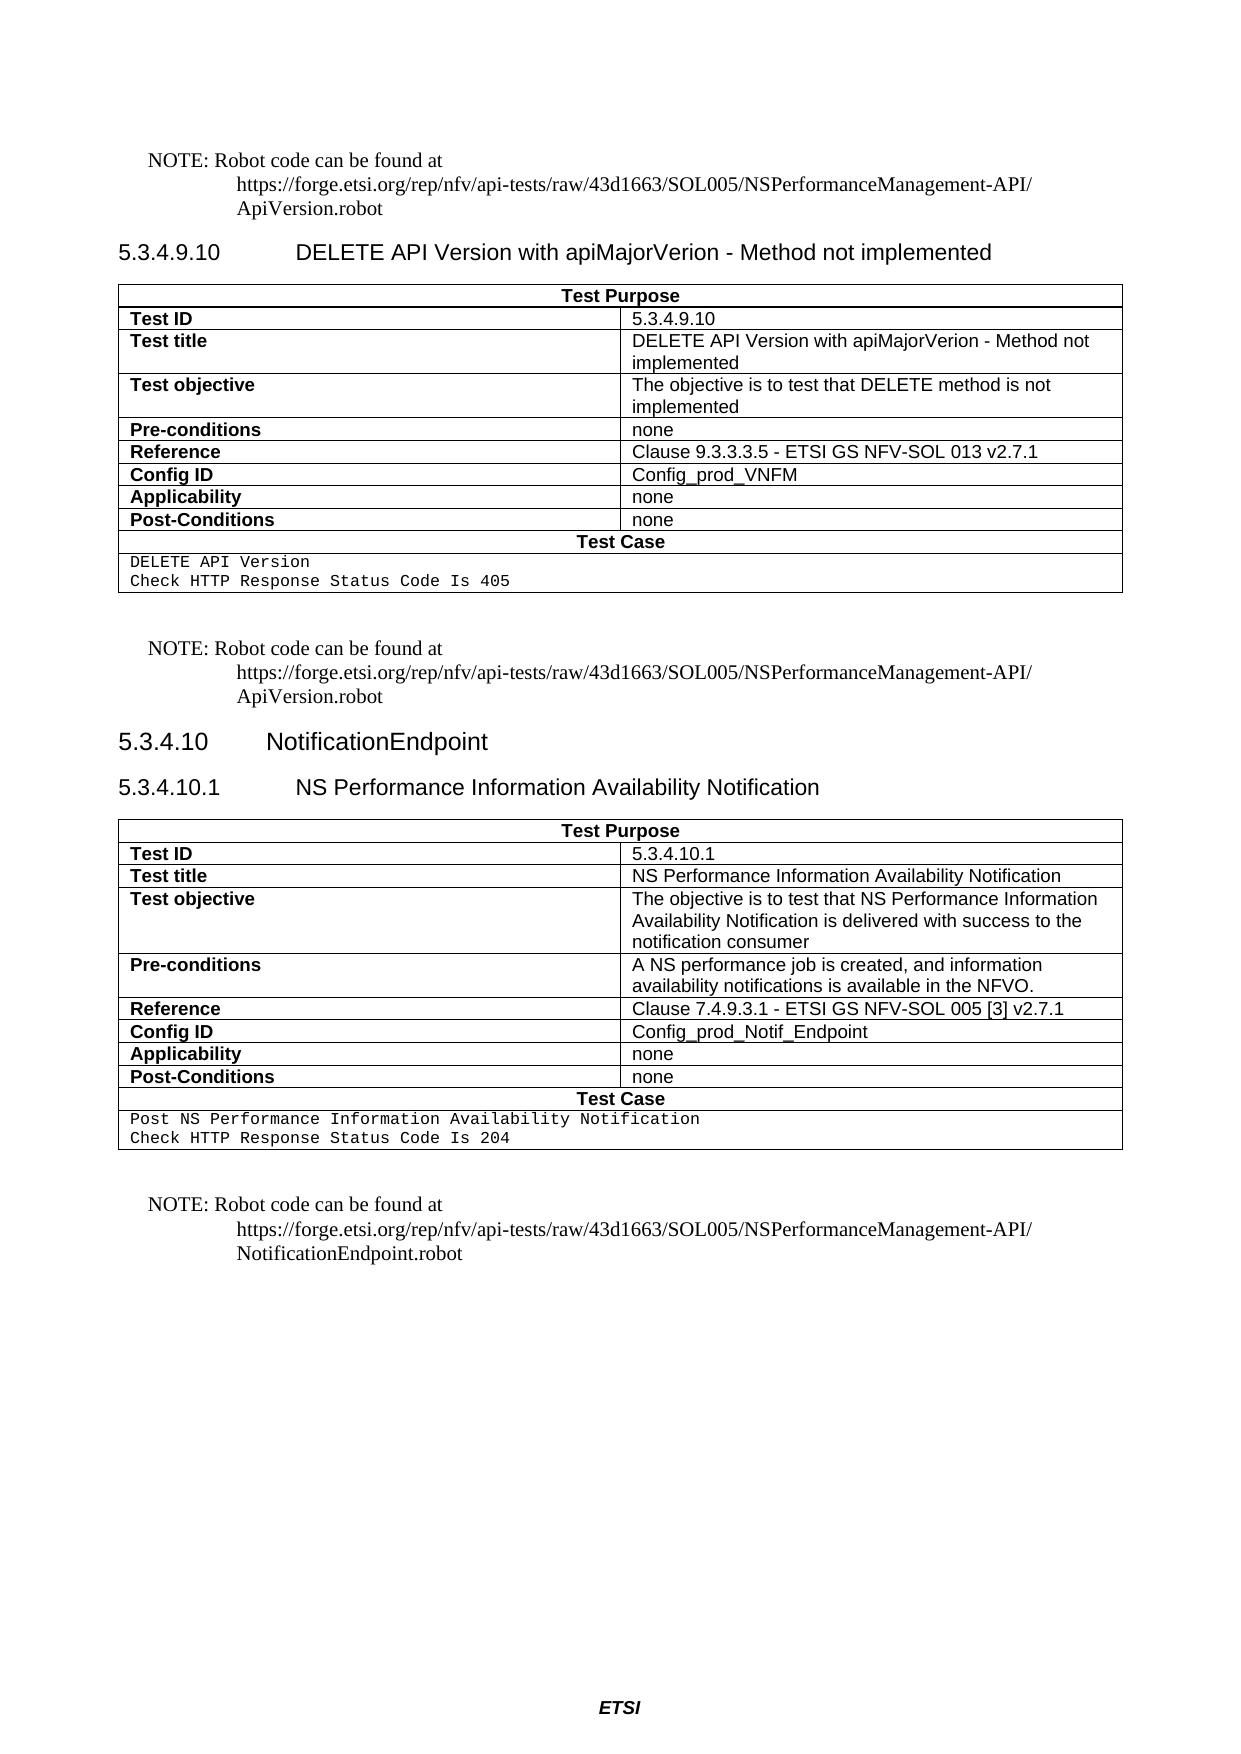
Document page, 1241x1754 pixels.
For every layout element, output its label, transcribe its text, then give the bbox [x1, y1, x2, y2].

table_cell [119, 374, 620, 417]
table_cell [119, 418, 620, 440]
subtitle 5.3.4.10.1 NS Performance Information Availability Notification [118, 774, 1122, 800]
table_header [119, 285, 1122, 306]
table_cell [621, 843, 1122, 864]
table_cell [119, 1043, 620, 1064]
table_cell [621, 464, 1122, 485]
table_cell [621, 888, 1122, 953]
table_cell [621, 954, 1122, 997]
text NOTE: Robot code can be found at https://forge.etsi.org/rep/nfv/api-tests/raw/43d1663/SOL005/NSPerformanceManagement-API/NotificationEndpoint.robot [148, 1192, 1122, 1264]
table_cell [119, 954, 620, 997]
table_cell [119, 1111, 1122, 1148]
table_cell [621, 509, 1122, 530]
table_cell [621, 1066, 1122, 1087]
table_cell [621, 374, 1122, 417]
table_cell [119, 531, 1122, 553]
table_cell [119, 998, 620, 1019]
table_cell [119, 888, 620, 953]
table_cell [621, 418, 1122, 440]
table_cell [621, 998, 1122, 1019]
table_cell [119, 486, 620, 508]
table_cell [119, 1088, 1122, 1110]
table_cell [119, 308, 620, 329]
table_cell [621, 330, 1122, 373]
text NOTE: Robot code can be found at https://forge.etsi.org/rep/nfv/api-tests/raw/43d1663/SOL005/NSPerformanceManagement-API/ApiVersion.robot [148, 636, 1122, 708]
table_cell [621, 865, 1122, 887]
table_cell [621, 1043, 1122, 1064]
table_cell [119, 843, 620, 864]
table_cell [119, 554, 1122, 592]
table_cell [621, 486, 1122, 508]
subtitle 5.3.4.9.10 DELETE API Version with apiMajorVerion - Method not implemented [118, 239, 1122, 265]
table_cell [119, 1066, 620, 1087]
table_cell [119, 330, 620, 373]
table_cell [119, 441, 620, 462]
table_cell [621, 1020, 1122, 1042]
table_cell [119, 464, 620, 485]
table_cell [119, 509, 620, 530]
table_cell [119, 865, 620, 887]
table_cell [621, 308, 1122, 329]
text NOTE: Robot code can be found at https://forge.etsi.org/rep/nfv/api-tests/raw/43d1663/SOL005/NSPerformanceManagement-API/ApiVersion.robot [148, 148, 1122, 220]
subtitle 5.3.4.10 NotificationEndpoint [118, 726, 1122, 755]
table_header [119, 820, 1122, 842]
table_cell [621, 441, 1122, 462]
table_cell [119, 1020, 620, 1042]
